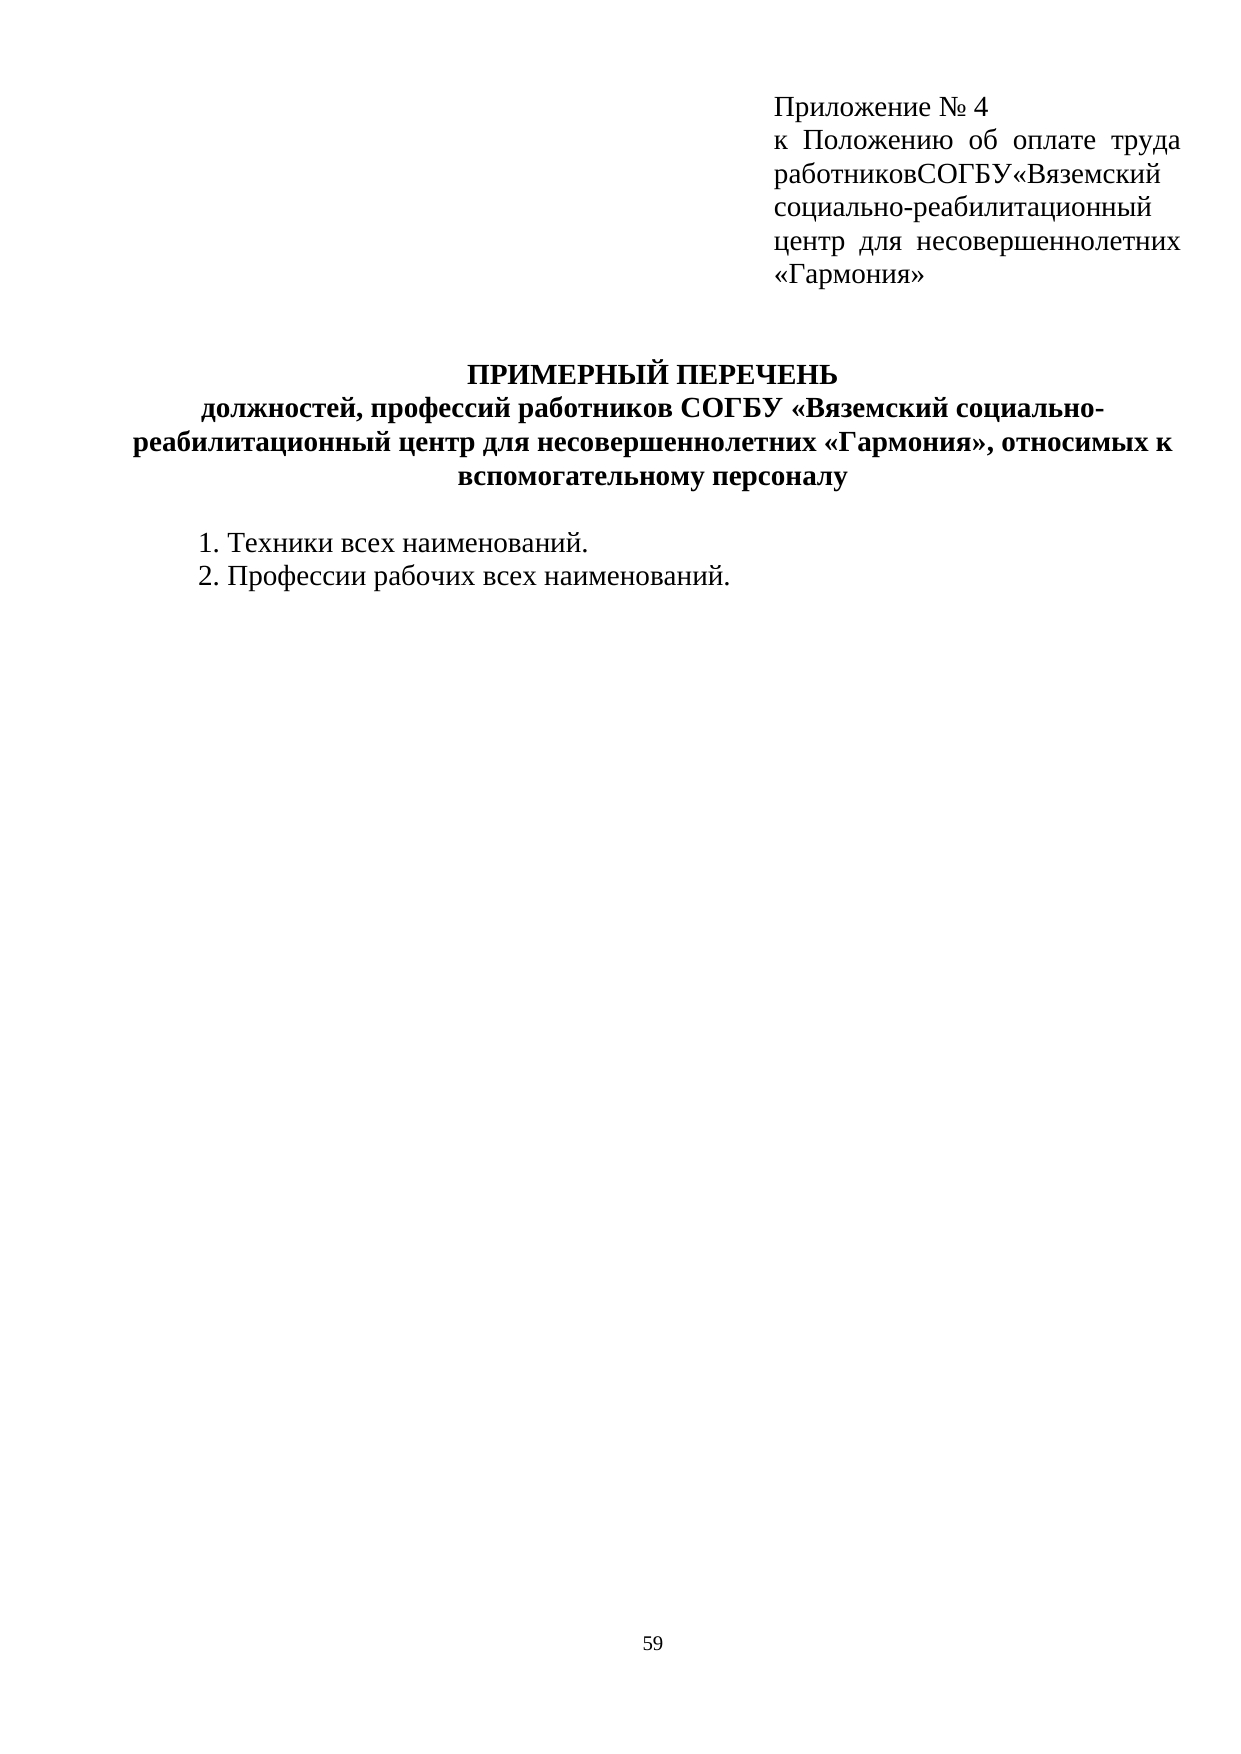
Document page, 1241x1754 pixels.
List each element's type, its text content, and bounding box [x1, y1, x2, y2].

text 1. Техники всех наименований. [124, 525, 1181, 558]
text 2. Профессии рабочих всех наименований. [124, 558, 1181, 592]
text к Положению об оплате труда работниковСОГБУ«Вяземский социально-реабилитационный центр для несовершеннолетних «Гармония» [774, 122, 1181, 290]
text должностей, профессий работников СОГБУ «Вяземский социально-реабилитационный центр для несовершеннолетних «Гармония», относимых к вспомогательному персоналу [124, 391, 1181, 491]
text ПРИМЕРНЫЙ ПЕРЕЧЕНЬ [124, 357, 1181, 391]
text Приложение № 4 [700, 89, 1181, 122]
